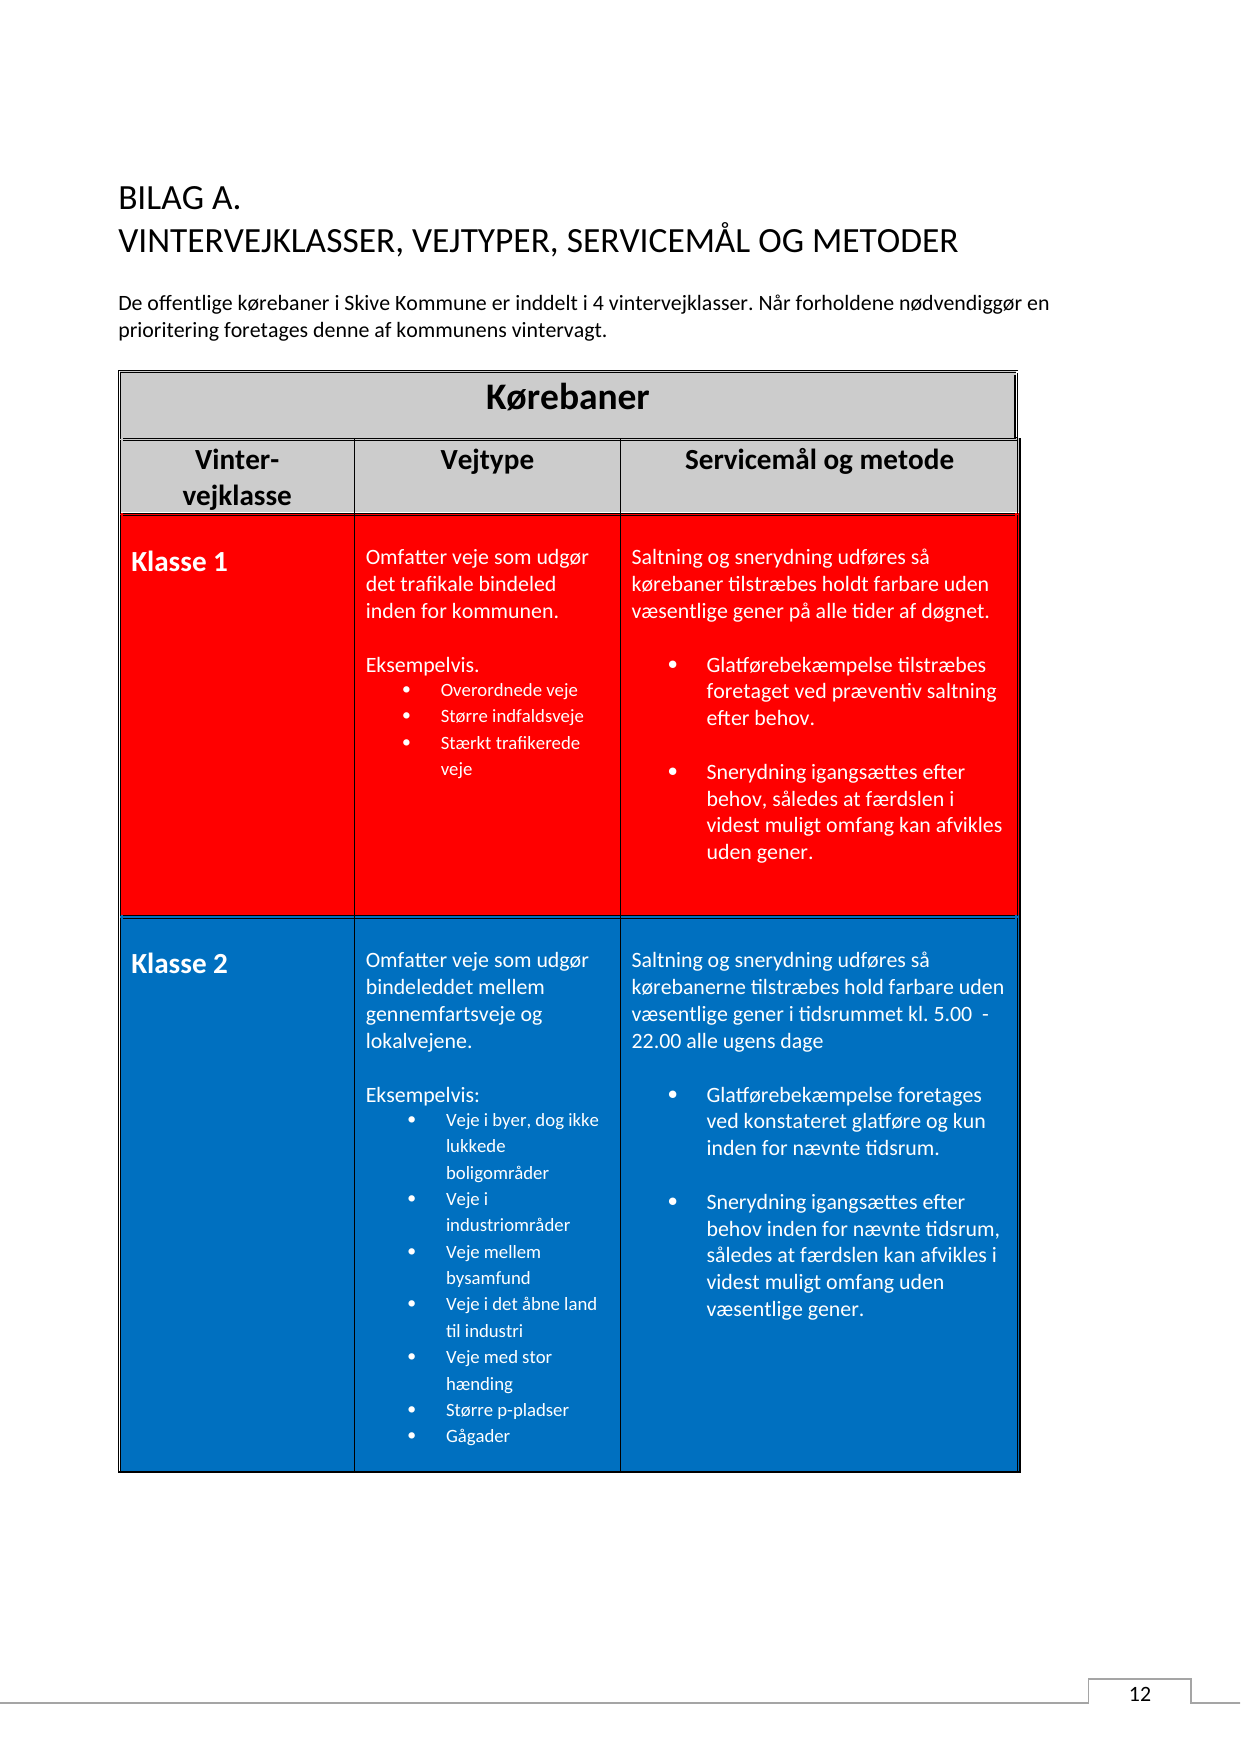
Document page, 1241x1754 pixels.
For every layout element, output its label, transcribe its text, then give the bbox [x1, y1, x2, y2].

text De offentlige kørebaner i Skive Kommune er inddelt i 4 vintervejklasser. Når forholdene nødvendiggør en prioritering foretages denne af kommunens vintervagt. [118, 289, 1122, 343]
table_cell Saltning og snerydning udføres så kørebaner tilstræbes holdt farbare uden væsentlige gener på alle tider af døgnet. Glatførebekæmpelse tilstræbes foretaget ved præventiv saltning efter behov. Snerydning igangsættes efter behov, således at færdslen i videst muligt omfang kan afvikles uden gener. [621, 513, 1017, 915]
subtitle Vintervejklasser, vejtyper, servicemål og metoder [118, 218, 1122, 262]
table_cell Servicemål og metode [621, 441, 1017, 512]
table_cell Vejtype [355, 441, 620, 512]
table_cell Vinter- vejklasse [120, 438, 354, 512]
table_cell Omfatter veje som udgør det trafikale bindeled inden for kommunen. Eksempelvis. Overordnede veje Større indfaldsveje Stærkt trafikerede veje [355, 516, 620, 915]
subtitle Bilag A. [118, 175, 1122, 218]
table_cell Omfatter veje som udgør bindeleddet mellem gennemfartsveje og lokalvejene. Eksempelvis: Veje i byer, dog ikke lukkede boligområder Veje i industriområder Veje mellem bysamfund Veje i det åbne land til industri Veje med stor hænding Større p-pladser Gågader [355, 919, 620, 1471]
table_cell Klasse 2 [120, 915, 354, 1471]
table_cell Klasse 1 [121, 513, 354, 915]
table_cell Saltning og snerydning udføres så kørebanerne tilstræbes hold farbare uden væsentlige gener i tidsrummet kl. 5.00 - 22.00 alle ugens dage Glatførebekæmpelse foretages ved konstateret glatføre og kun inden for nævnte tidsrum. Snerydning igangsættes efter behov inden for nævnte tidsrum, således at færdslen kan afvikles i videst muligt omfang uden væsentlige gener. [621, 915, 1019, 1471]
table_header Kørebaner [121, 373, 1016, 438]
